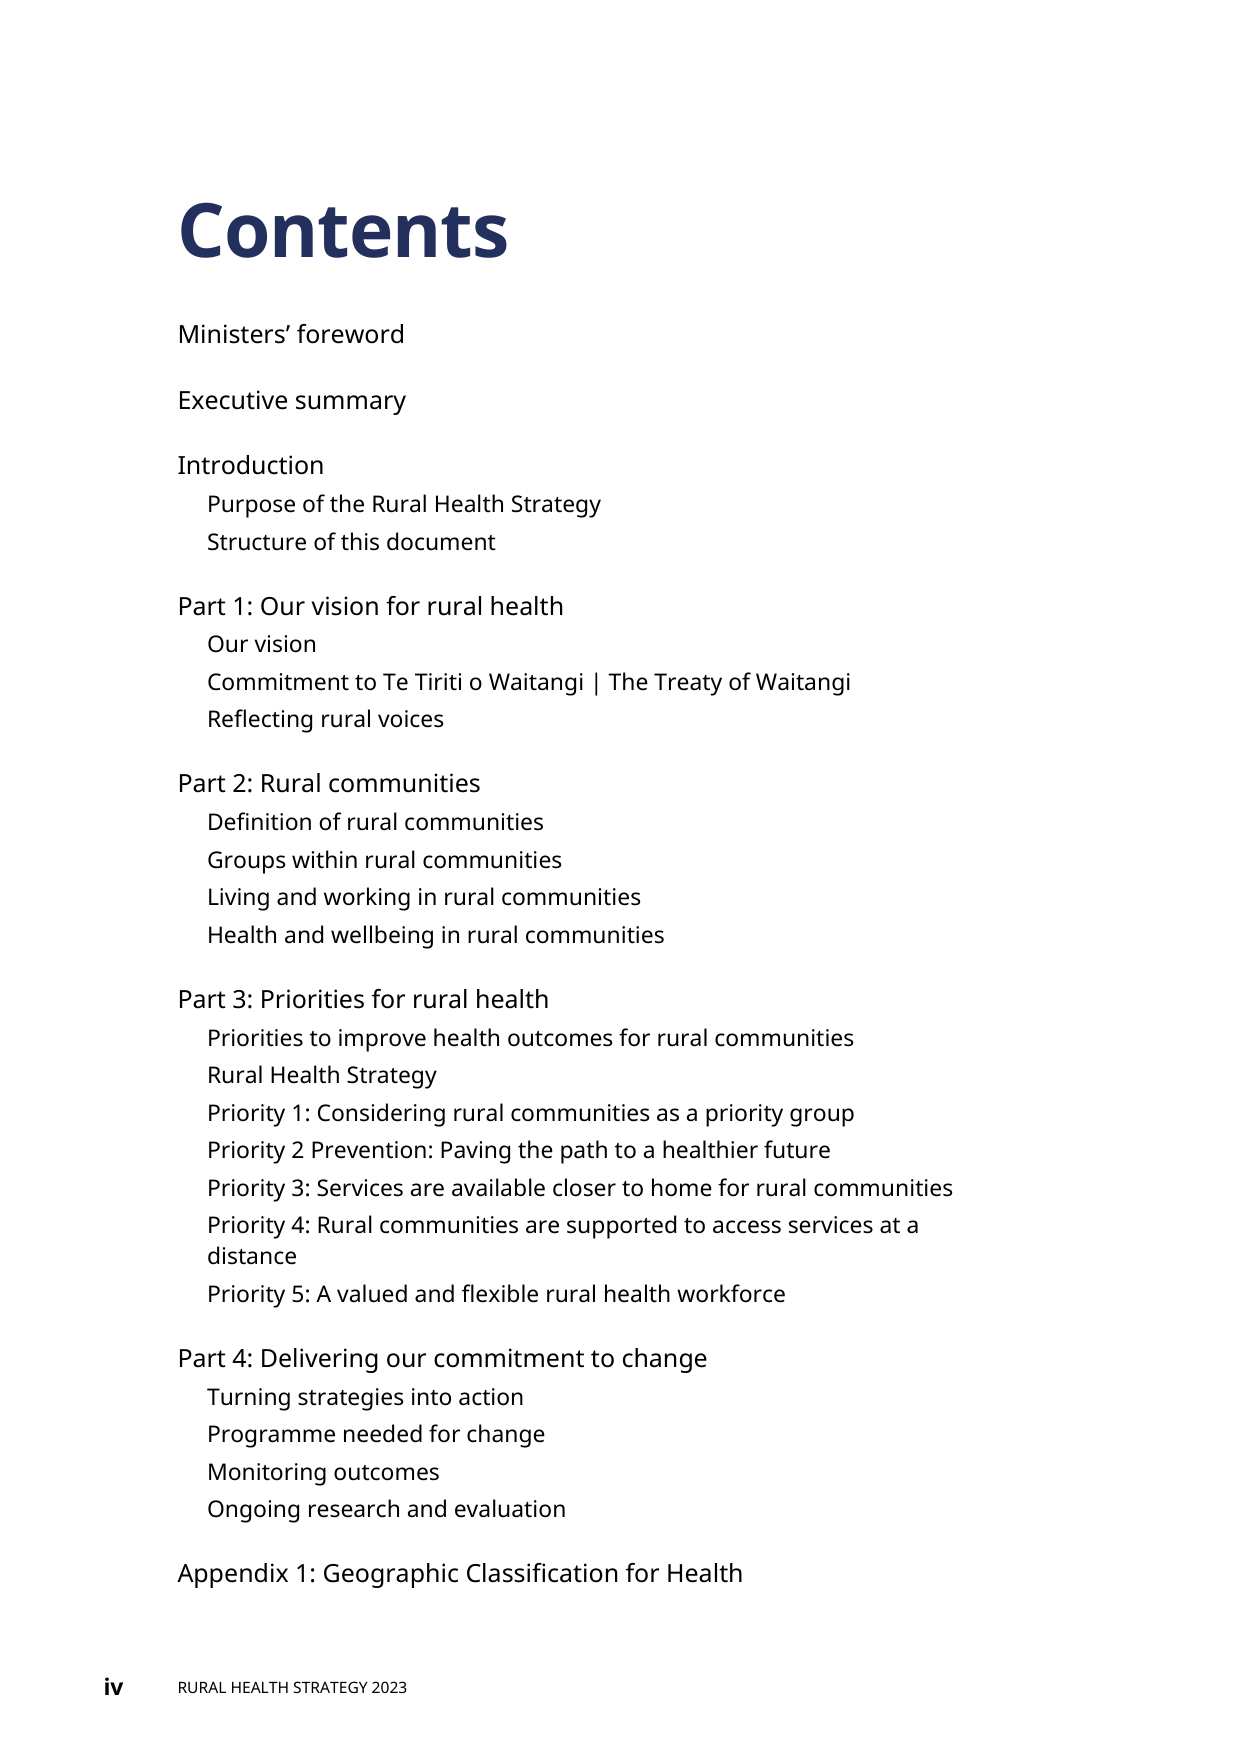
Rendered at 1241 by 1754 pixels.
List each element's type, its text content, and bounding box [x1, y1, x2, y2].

text Priority 5: A valued and flexible rural health workforce 45 [207, 1278, 959, 1309]
text Health and wellbeing in rural communities 22 [207, 919, 959, 950]
text Part 2: Rural communities 10 [177, 766, 959, 800]
text Definition of rural communities 10 [207, 806, 959, 837]
text Commitment to Te Tiriti o Waitangi | The Treaty of Waitangi 7 [207, 666, 959, 697]
text Priority 2 Prevention: Paving the path to a healthier future 33 [207, 1134, 959, 1165]
text Groups within rural communities 12 [207, 844, 959, 875]
text Executive summary 1 [177, 382, 959, 417]
text Priority 3: Services are available closer to home for rural communities 37 [207, 1172, 959, 1203]
text Rural Health Strategy 28 [207, 1059, 959, 1090]
text Priority 4: Rural communities are supported to access services at a distance 42 [207, 1209, 959, 1272]
text Living and working in rural communities 16 [207, 881, 959, 912]
text Monitoring outcomes 54 [207, 1456, 959, 1487]
text Part 4: Delivering our commitment to change 52 [177, 1340, 959, 1374]
text Priorities to improve health outcomes for rural communities 25 [207, 1022, 959, 1053]
text Ministers’ foreword iii [177, 317, 959, 351]
text Purpose of the Rural Health Strategy 4 [207, 488, 959, 519]
text Turning strategies into action 52 [207, 1381, 959, 1412]
text Introduction 4 [177, 448, 959, 482]
text Appendix 1: Geographic Classification for Health 55 [177, 1556, 959, 1590]
text Part 1: Our vision for rural health 6 [177, 588, 959, 622]
text Contents [177, 177, 1019, 280]
text Programme needed for change 53 [207, 1418, 959, 1449]
text Priority 1: Considering rural communities as a priority group 30 [207, 1097, 959, 1128]
text Our vision 6 [207, 628, 959, 660]
text Part 3: Priorities for rural health 25 [177, 981, 959, 1015]
text Reflecting rural voices 8 [207, 703, 959, 735]
text Ongoing research and evaluation 54 [207, 1493, 959, 1524]
text Structure of this document 5 [207, 526, 959, 557]
